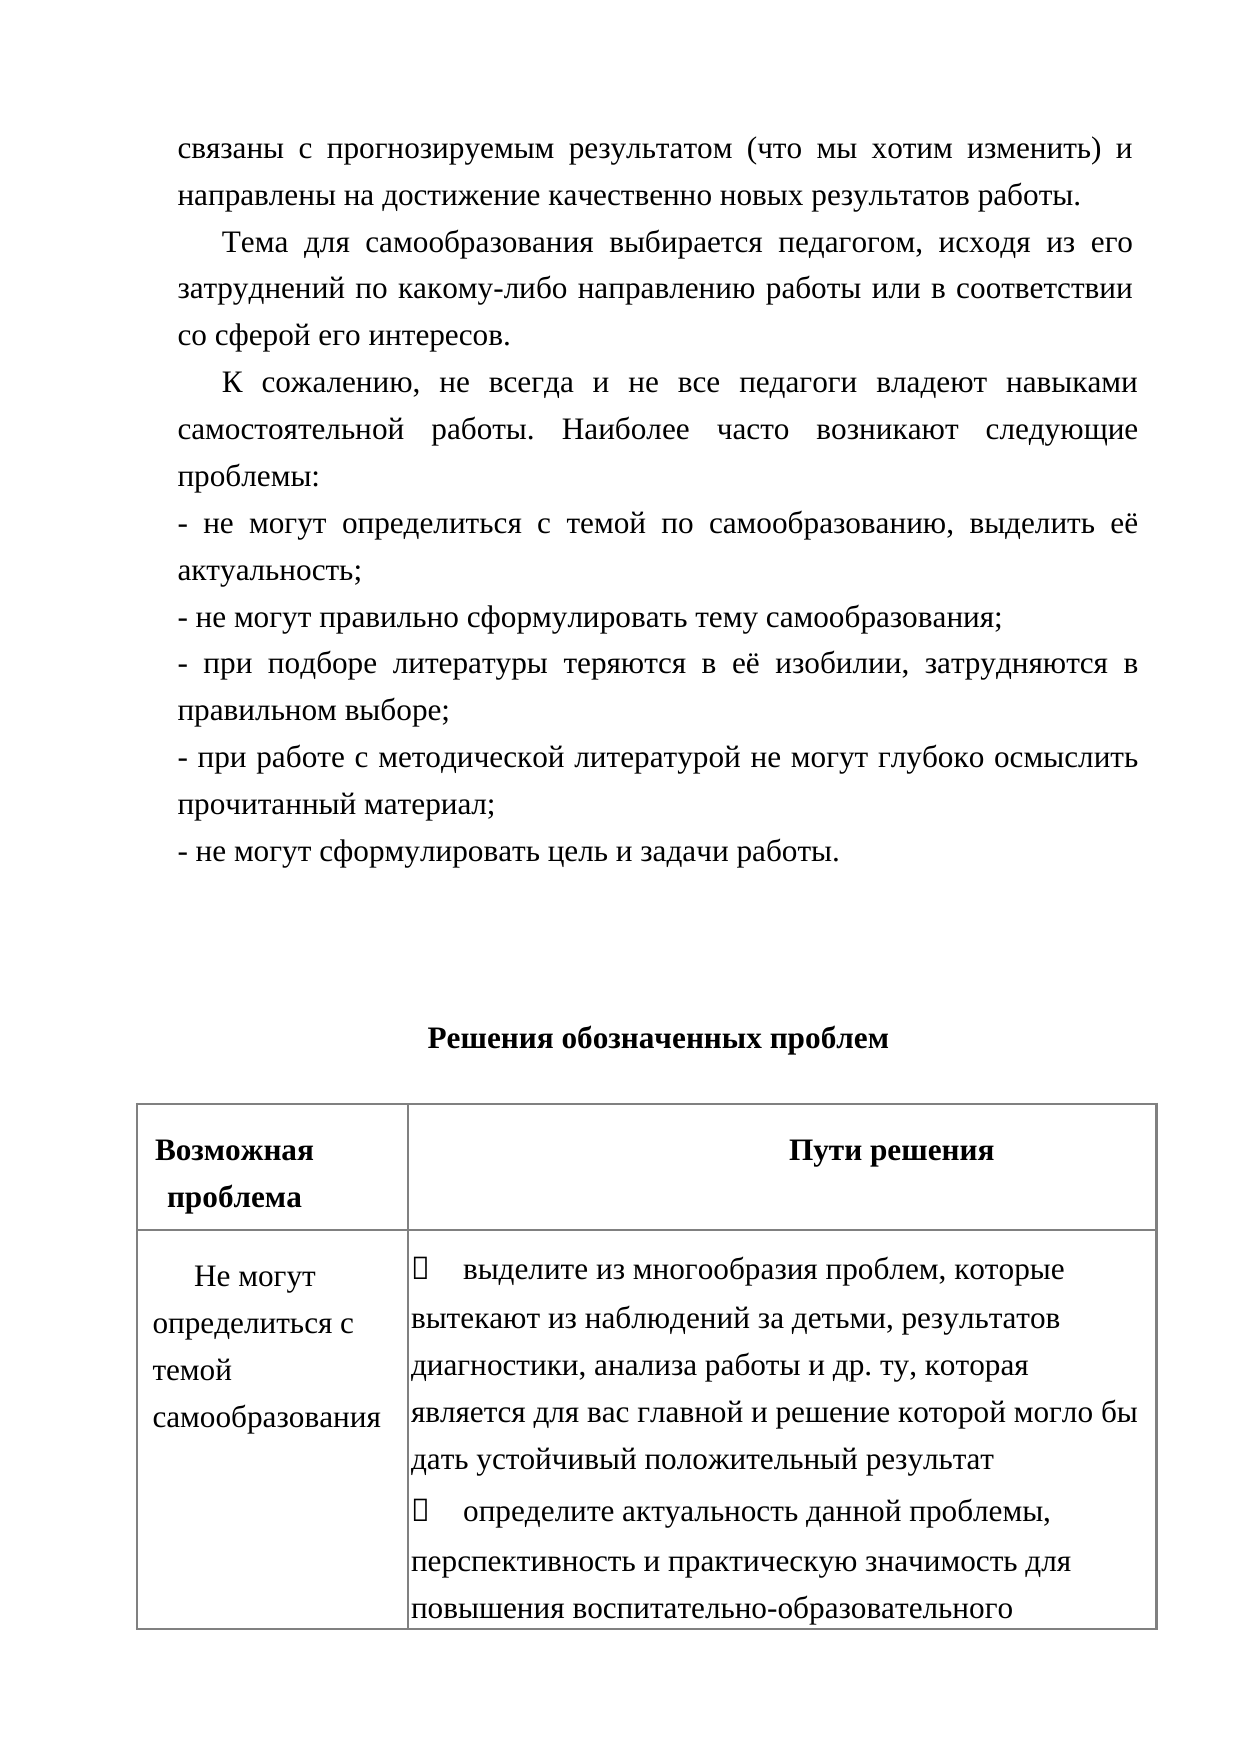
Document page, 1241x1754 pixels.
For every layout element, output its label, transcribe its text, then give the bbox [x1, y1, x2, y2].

text - при работе с методической литературой не могут глубоко осмыслить прочитанный материал; [177, 727, 1139, 821]
text - не могут правильно сформулировать тему самообразования; [177, 587, 1139, 634]
text К сожалению, не всегда и не все педагоги владеют навыками самостоятельной работы. Наиболее часто возникают следующие проблемы: [177, 352, 1139, 493]
text Решения обозначенных проблем [177, 1009, 1139, 1056]
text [177, 118, 1134, 212]
table_header Пути решения [409, 1105, 1155, 1229]
text - при подборе литературы теряются в её изобилии, затрудняются в правильном выборе; [177, 634, 1139, 727]
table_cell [409, 1231, 1155, 1628]
text - не могут определиться с темой по самообразованию, выделить её актуальность; [177, 493, 1139, 587]
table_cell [138, 1231, 407, 1628]
text Тема для самообразования выбирается педагогом, исходя из его затруднений по какому-либо направлению работы или в соответствии со сферой его интересов. [177, 212, 1134, 352]
table_header Возможная проблема [138, 1105, 407, 1229]
text - не могут сформулировать цель и задачи работы. [177, 821, 1139, 915]
